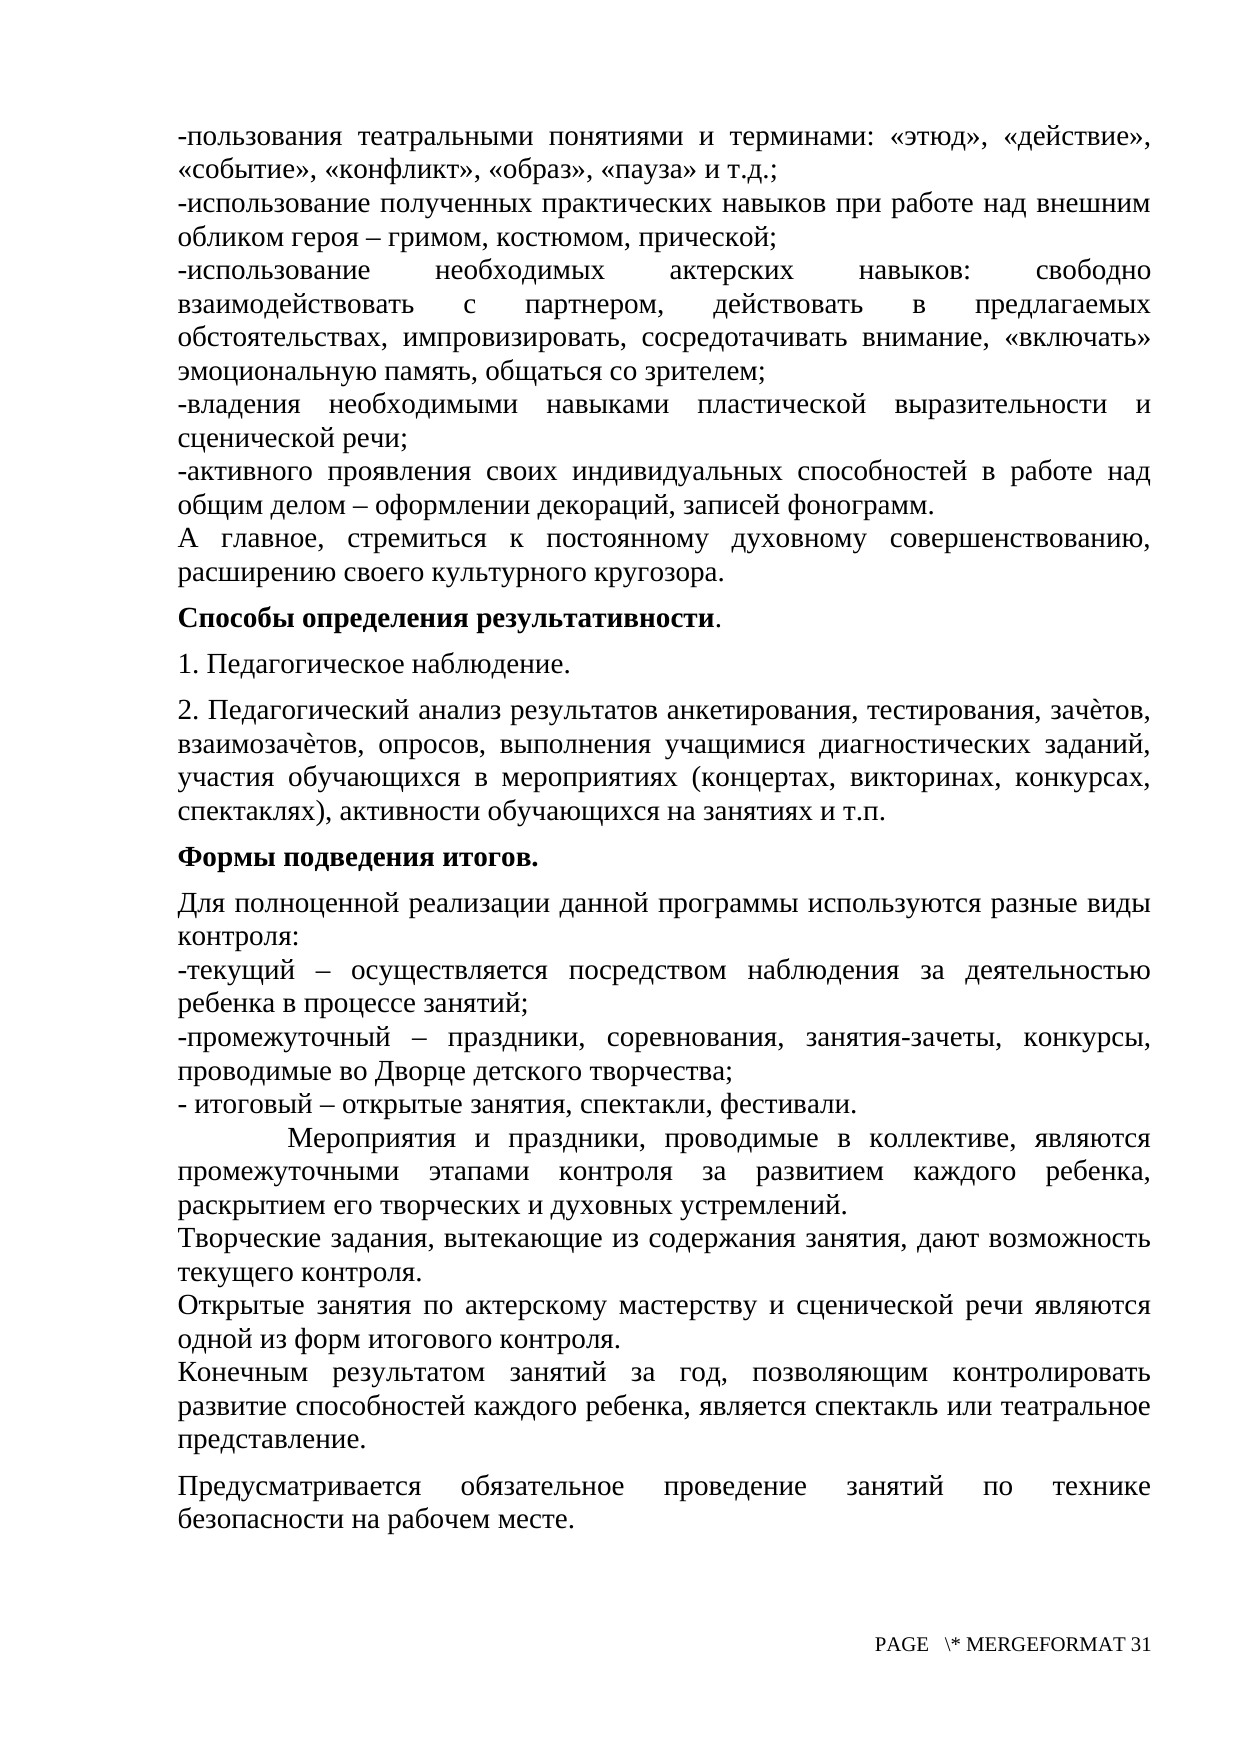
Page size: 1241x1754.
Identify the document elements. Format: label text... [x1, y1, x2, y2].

text -промежуточный – праздники, соревнования, занятия-зачеты, конкурсы, проводимые во Дворце детского творчества; [177, 1019, 1152, 1086]
text -использование полученных практических навыков при работе над внешним обликом героя – гримом, костюмом, прической; [177, 185, 1152, 252]
text -активного проявления своих индивидуальных способностей в работе над общим делом – оформлении декораций, записей фонограмм. [177, 453, 1152, 521]
text Мероприятия и праздники, проводимые в коллективе, являются промежуточными этапами контроля за развитием каждого ребенка, раскрытием его творческих и духовных устремлений. [177, 1120, 1152, 1220]
text Способы определения результативности. [177, 600, 1152, 634]
text Предусматривается обязательное проведение занятий по технике безопасности на рабочем месте. [177, 1468, 1152, 1535]
text 2. Педагогический анализ результатов анкетирования, тестирования, зачѐтов, взаимозачѐтов, опросов, выполнения учащимися диагностических заданий, участия обучающихся в мероприятиях (концертах, викторинах, конкурсах, спектаклях), активности обучающихся на занятиях и т.п. [177, 692, 1152, 826]
text А главное, стремиться к постоянному духовному совершенствованию, расширению своего культурного кругозора. [177, 521, 1152, 588]
text -использование необходимых актерских навыков: свободно взаимодействовать с партнером, действовать в предлагаемых обстоятельствах, импровизировать, сосредотачивать внимание, «включать» эмоциональную память, общаться со зрителем; [177, 252, 1152, 386]
text -пользования театральными понятиями и терминами: «этюд», «действие», «событие», «конфликт», «образ», «пауза» и т.д.; [177, 118, 1152, 185]
text Открытые занятия по актерскому мастерству и сценической речи являются одной из форм итогового контроля. [177, 1287, 1152, 1354]
text - итоговый – открытые занятия, спектакли, фестивали. [177, 1086, 1152, 1120]
text Творческие задания, вытекающие из содержания занятия, дают возможность текущего контроля. [177, 1220, 1152, 1287]
text Для полноценной реализации данной программы используются разные виды контроля: [177, 885, 1152, 952]
text 1. Педагогическое наблюдение. [177, 646, 1152, 680]
text Конечным результатом занятий за год, позволяющим контролировать развитие способностей каждого ребенка, является спектакль или театральное представление. [177, 1354, 1152, 1455]
text -владения необходимыми навыками пластической выразительности и сценической речи; [177, 386, 1152, 453]
text -текущий – осуществляется посредством наблюдения за деятельностью ребенка в процессе занятий; [177, 952, 1152, 1019]
text Формы подведения итогов. [177, 839, 1152, 872]
